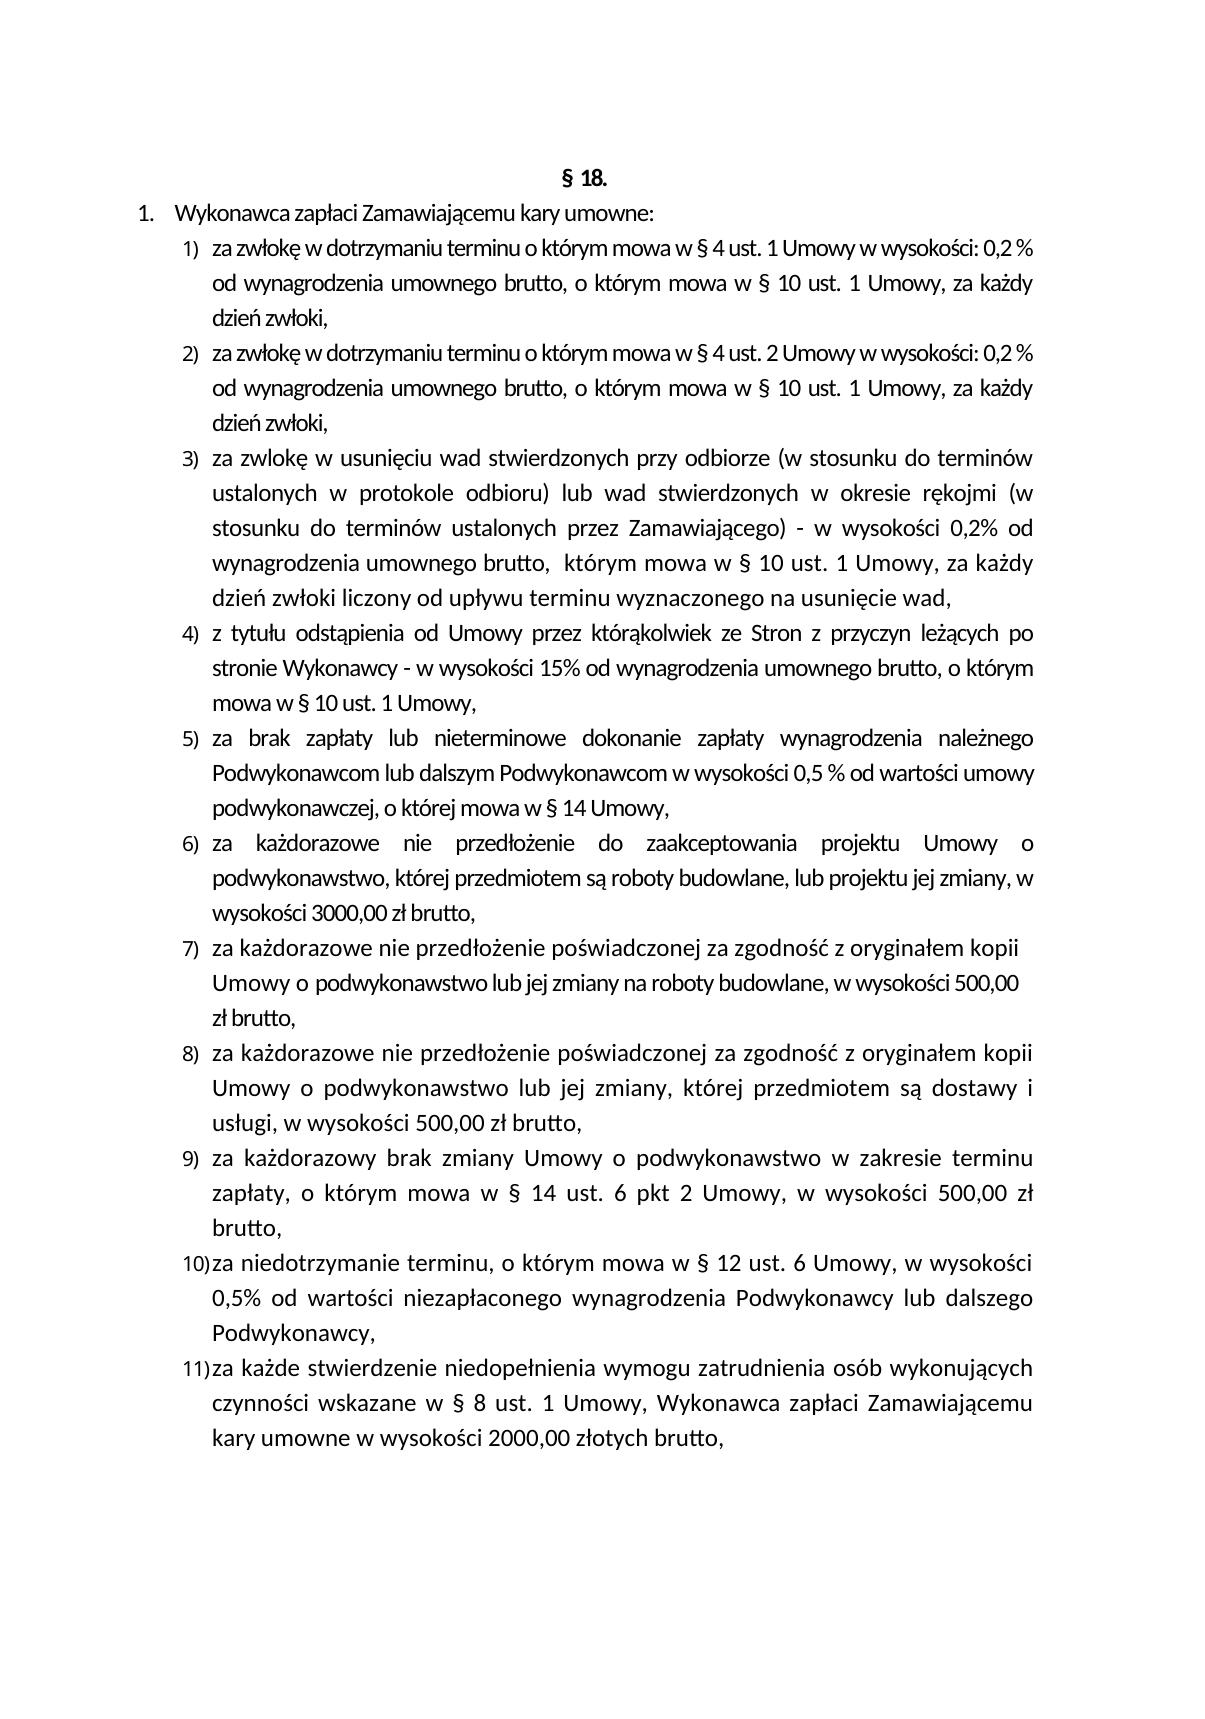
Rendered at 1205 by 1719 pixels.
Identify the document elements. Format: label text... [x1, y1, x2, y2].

list za brak zapłaty lub nieterminowe dokonanie zapłaty wynagrodzenia należnego Podwykonawcom lub dalszym Podwykonawcom w wysokości 0,5 % od wartości umowy podwykonawczej, o której mowa w § 14 Umowy, [182, 722, 1034, 823]
list za każdorazowe nie przedłożenie poświadczonej za zgodność z oryginałem kopii Umowy o podwykonawstwo lub jej zmiany, której przedmiotem są dostawy i usługi, w wysokości 500,00 zł brutto, [182, 1037, 1034, 1138]
list za zwlokę w usunięciu wad stwierdzonych przy odbiorze (w stosunku do terminów ustalonych w protokole odbioru) lub wad stwierdzonych w okresie rękojmi (w stosunku do terminów ustalonych przez Zamawiającego) - w wysokości 0,2% od wynagrodzenia umownego brutto, którym mowa w § 10 ust. 1 Umowy, za każdy dzień zwłoki liczony od upływu terminu wyznaczonego na usunięcie wad, [182, 442, 1034, 613]
list za każdorazowe nie przedłożenie do zaakceptowania projektu Umowy o podwykonawstwo, której przedmiotem są roboty budowlane, lub projektu jej zmiany, w wysokości 3000,00 zł brutto, [182, 827, 1034, 928]
list za niedotrzymanie terminu, o którym mowa w § 12 ust. 6 Umowy, w wysokości 0,5% od wartości niezapłaconego wynagrodzenia Podwykonawcy lub dalszego Podwykonawcy, [182, 1247, 1034, 1348]
list za każde stwierdzenie niedopełnienia wymogu zatrudnienia osób wykonujących czynności wskazane w § 8 ust. 1 Umowy, Wykonawca zapłaci Zamawiającemu kary umowne w wysokości 2000,00 złotych brutto, [182, 1352, 1034, 1453]
text 1. Wykonawca zapłaci Zamawiającemu kary umowne: [137, 197, 1034, 228]
list za zwłokę w dotrzymaniu terminu o którym mowa w § 4 ust. 1 Umowy w wysokości: 0,2 % od wynagrodzenia umownego brutto, o którym mowa w § 10 ust. 1 Umowy, za każdy dzień zwłoki, [182, 232, 1034, 333]
list z tytułu odstąpienia od Umowy przez którąkolwiek ze Stron z przyczyn leżących po stronie Wykonawcy - w wysokości 15% od wynagrodzenia umownego brutto, o którym mowa w § 10 ust. 1 Umowy, [182, 617, 1034, 718]
list za zwłokę w dotrzymaniu terminu o którym mowa w § 4 ust. 2 Umowy w wysokości: 0,2 % od wynagrodzenia umownego brutto, o którym mowa w § 10 ust. 1 Umowy, za każdy dzień zwłoki, [182, 337, 1034, 438]
list za każdorazowy brak zmiany Umowy o podwykonawstwo w zakresie terminu zapłaty, o którym mowa w § 14 ust. 6 pkt 2 Umowy, w wysokości 500,00 zł brutto, [182, 1142, 1034, 1243]
text § 18. [137, 162, 1034, 193]
list za każdorazowe nie przedłożenie poświadczonej za zgodność z oryginałem kopii Umowy o podwykonawstwo lub jej zmiany na roboty budowlane, w wysokości 500,00 zł brutto, [182, 932, 1034, 1033]
